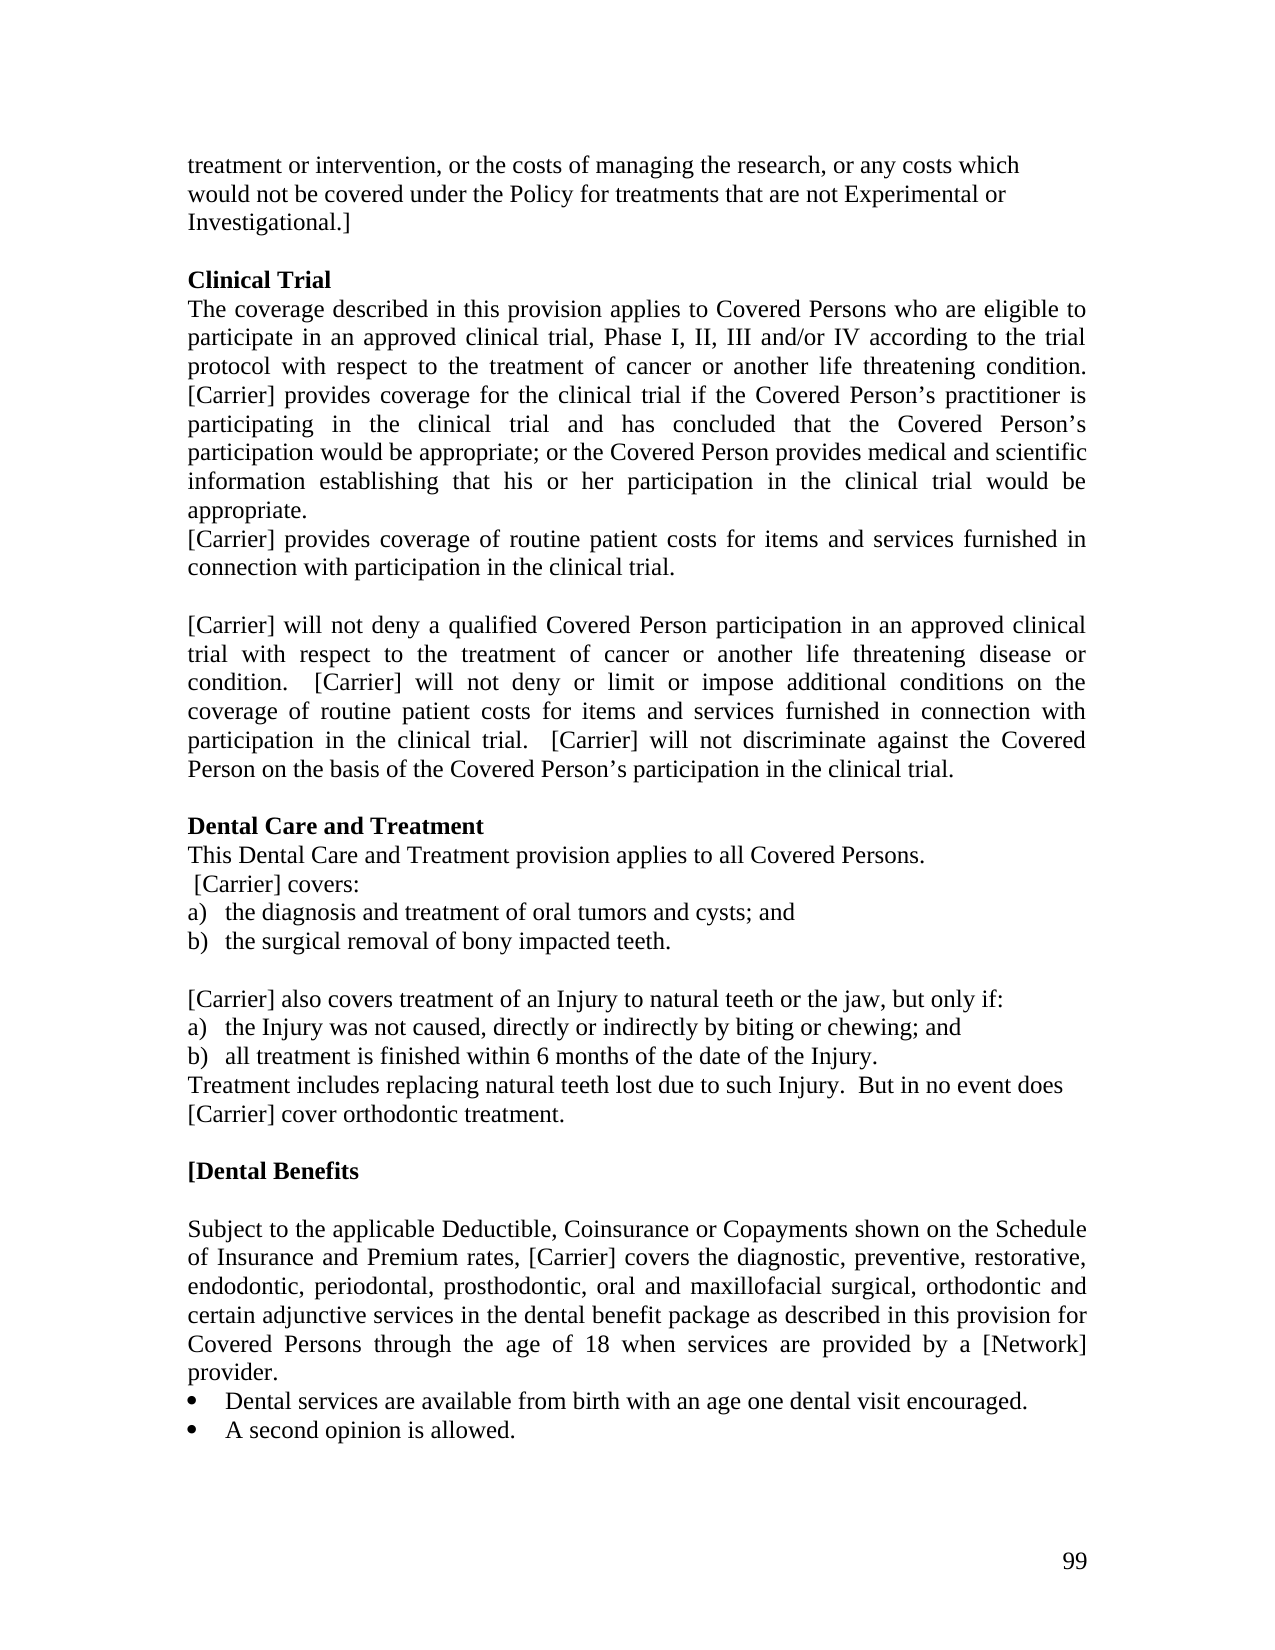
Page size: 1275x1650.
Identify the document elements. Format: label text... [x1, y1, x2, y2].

text Subject to the applicable Deductible, Coinsurance or Copayments shown on the Schedule of Insurance and Premium rates, [Carrier] covers the diagnostic, preventive, restorative, endodontic, periodontal, prosthodontic, oral and maxillofacial surgical, orthodontic and certain adjunctive services in the dental benefit package as described in this provision for Covered Persons through the age of 18 when services are provided by a [Network] provider. [187, 1214, 1087, 1386]
list the diagnosis and treatment of oral tumors and cysts; and [187, 897, 1087, 926]
text This Dental Care and Treatment provision applies to all Covered Persons. [187, 840, 1087, 869]
list the surgical removal of bony impacted teeth. [187, 926, 1087, 955]
text The coverage described in this provision applies to Covered Persons who are eligible to participate in an approved clinical trial, Phase I, II, III and/or IV according to the trial protocol with respect to the treatment of cancer or another life threatening condition. [Carrier] provides coverage for the clinical trial if the Covered Person’s practitioner is participating in the clinical trial and has concluded that the Covered Person’s participation would be appropriate; or the Covered Person provides medical and scientific information establishing that his or her participation in the clinical trial would be appropriate. [187, 294, 1087, 524]
text Treatment includes replacing natural teeth lost due to such Injury. But in no event does [Carrier] cover orthodontic treatment. [187, 1070, 1087, 1127]
text [Carrier] will not deny a qualified Covered Person participation in an approved clinical trial with respect to the treatment of cancer or another life threatening disease or condition. [Carrier] will not deny or limit or impose additional conditions on the coverage of routine patient costs for items and services furnished in connection with participation in the clinical trial. [Carrier] will not discriminate against the Covered Person on the basis of the Covered Person’s participation in the clinical trial. [187, 610, 1087, 782]
text Dental Care and Treatment [187, 811, 1087, 840]
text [187, 150, 1087, 236]
text [Carrier] covers: [187, 869, 1087, 897]
list all treatment is finished within 6 months of the date of the Injury. [187, 1041, 1087, 1070]
text Clinical Trial [187, 265, 1087, 294]
text [Dental Benefits [187, 1156, 1087, 1185]
text [Carrier] provides coverage of routine patient costs for items and services furnished in connection with participation in the clinical trial. [187, 524, 1087, 581]
text [Carrier] also covers treatment of an Injury to natural teeth or the jaw, but only if: [187, 984, 1087, 1012]
list Dental services are available from birth with an age one dental visit encouraged. [187, 1386, 1087, 1415]
list the Injury was not caused, directly or indirectly by biting or chewing; and [187, 1012, 1087, 1041]
list A second opinion is allowed. [187, 1415, 1087, 1444]
